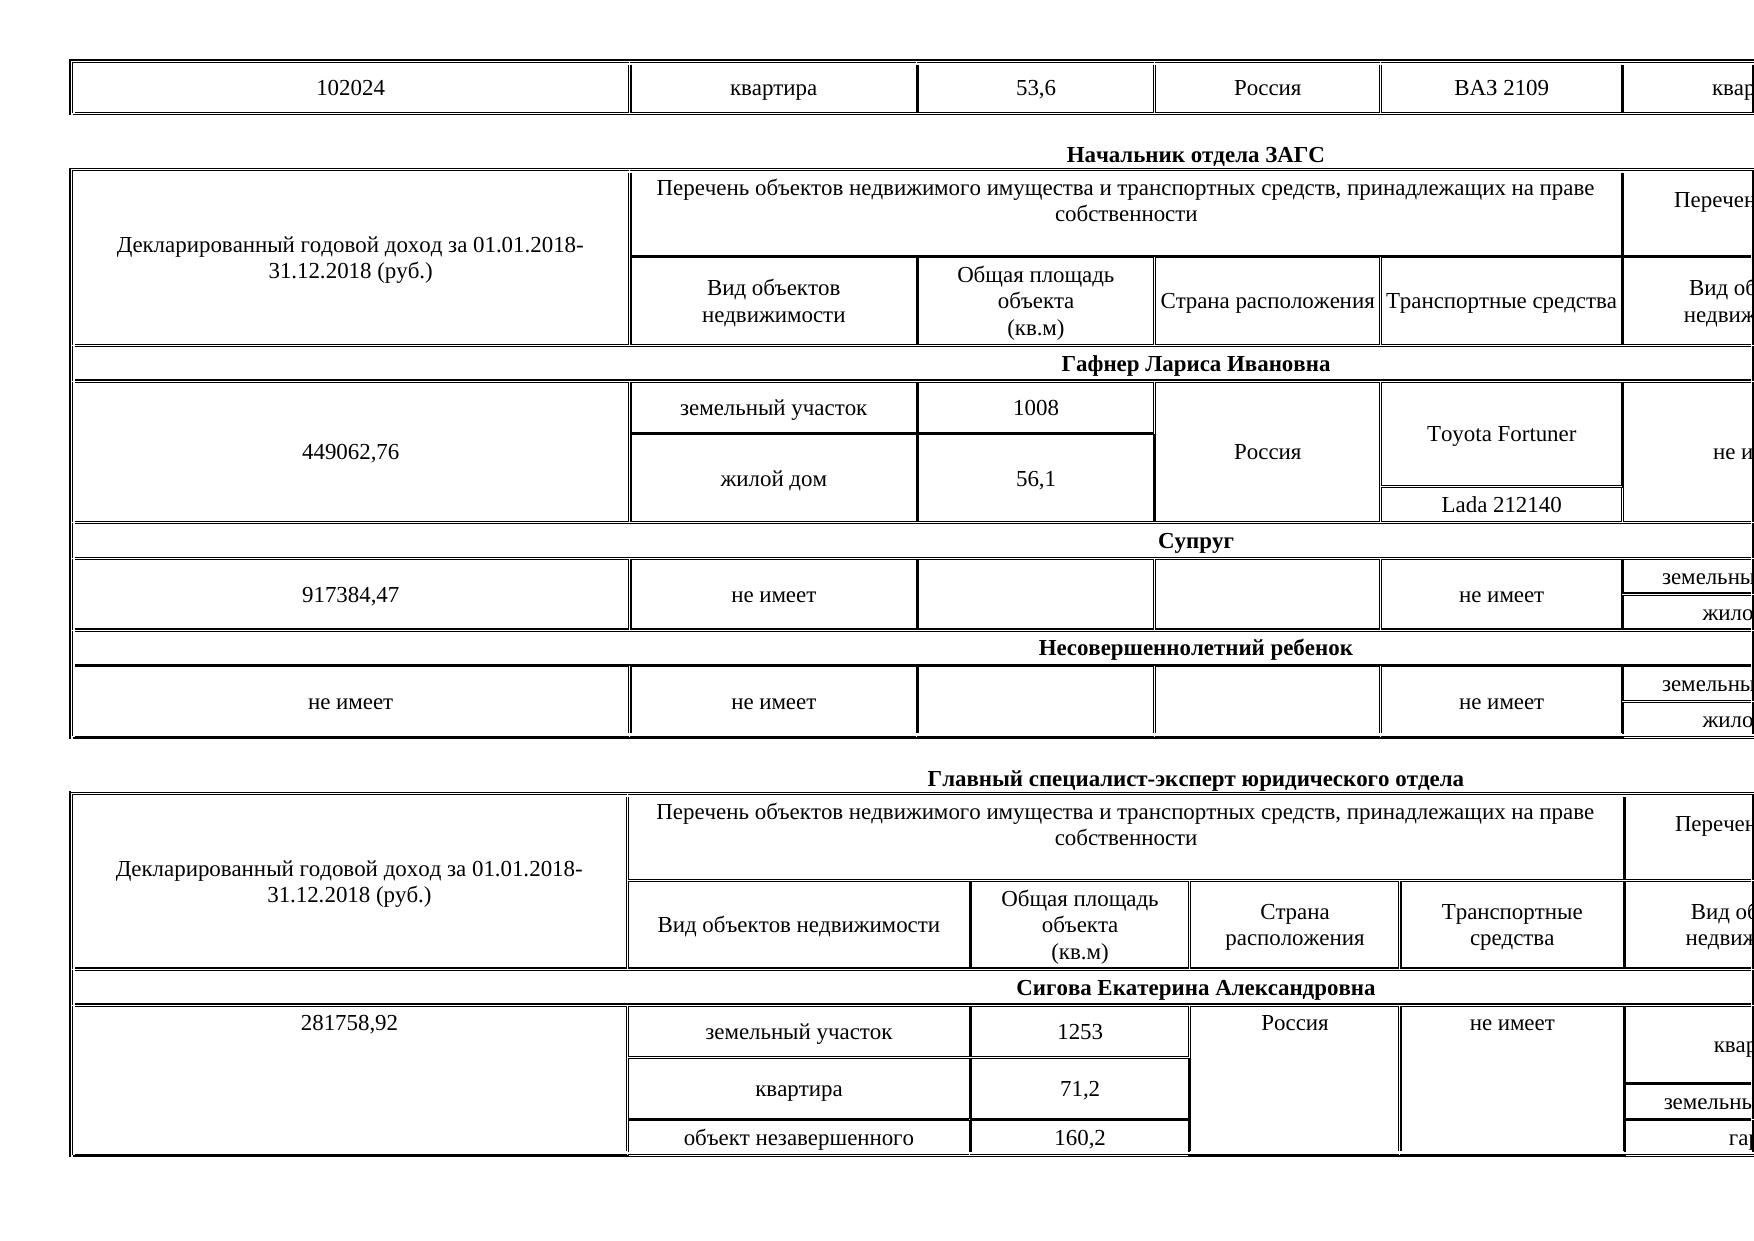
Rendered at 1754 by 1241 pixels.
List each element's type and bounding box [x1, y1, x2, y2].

table_header [59, 59, 1754, 1181]
